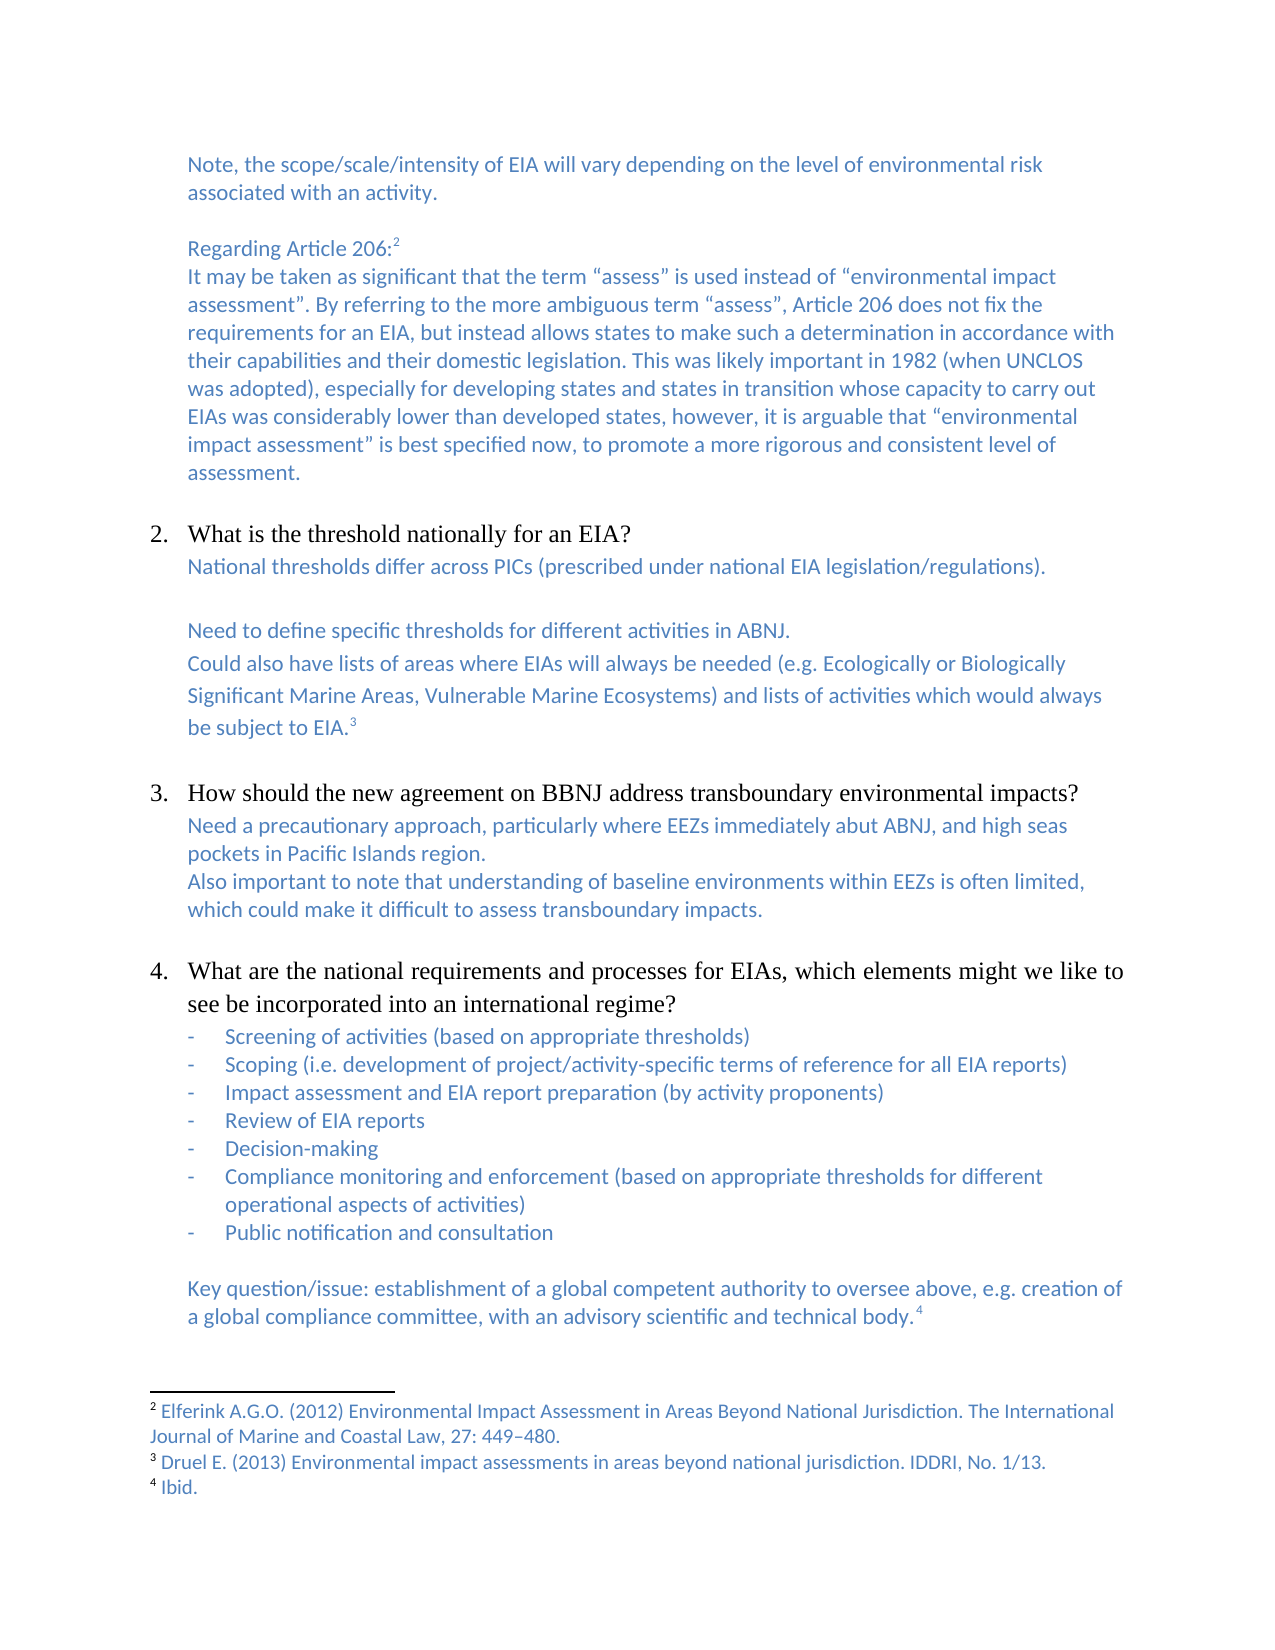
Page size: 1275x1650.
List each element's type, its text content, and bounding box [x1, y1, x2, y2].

list How should the new agreement on BBNJ address transboundary environmental impacts? [150, 778, 1125, 807]
list Impact assessment and EIA report preparation (by activity proponents) [187, 1078, 1125, 1106]
text Key question/issue: establishment of a global competent authority to oversee above, e.g. creation of a global compliance committee, with an advisory scientific and technical body. [187, 1274, 1125, 1330]
list What are the national requirements and processes for EIAs, which elements might we like to see be incorporated into an international regime? [150, 956, 1125, 1017]
list Decision-making [187, 1134, 1125, 1162]
text Also important to note that understanding of baseline environments within EEZs is often limited, which could make it difficult to assess transboundary impacts. [187, 867, 1125, 923]
list National thresholds differ across PICs (prescribed under national EIA legislation/regulations). [187, 552, 1125, 580]
list What is the threshold nationally for an EIA? [150, 519, 1125, 548]
list Screening of activities (based on appropriate thresholds) [187, 1022, 1125, 1050]
list Review of EIA reports [187, 1106, 1125, 1134]
text Regarding Article 206: [187, 234, 1125, 262]
list Compliance monitoring and enforcement (based on appropriate thresholds for different operational aspects of activities) [187, 1162, 1125, 1218]
list Public notification and consultation [187, 1218, 1125, 1246]
text Need a precautionary approach, particularly where EEZs immediately abut ABNJ, and high seas pockets in Pacific Islands region. [187, 811, 1125, 867]
text It may be taken as significant that the term “assess” is used instead of “environmental impact assessment”. By referring to the more ambiguous term “assess”, Article 206 does not fix the requirements for an EIA, but instead allows states to make such a determination in accordance with their capabilities and their domestic legislation. This was likely important in 1982 (when UNCLOS was adopted), especially for developing states and states in transition whose capacity to carry out EIAs was considerably lower than developed states, however, it is arguable that “environmental impact assessment” is best specified now, to promote a more rigorous and consistent level of assessment. [187, 262, 1125, 486]
list Need to define specific thresholds for different activities in ABNJ. [187, 617, 1125, 645]
text Note, the scope/scale/intensity of EIA will vary depending on the level of environmental risk associated with an activity. [187, 150, 1125, 206]
list Could also have lists of areas where EIAs will always be needed (e.g. Ecologically or Biologically Significant Marine Areas, Vulnerable Marine Ecosystems) and lists of activities which would always be subject to EIA. [187, 649, 1125, 741]
list Scoping (i.e. development of project/activity-specific terms of reference for all EIA reports) [187, 1050, 1125, 1078]
